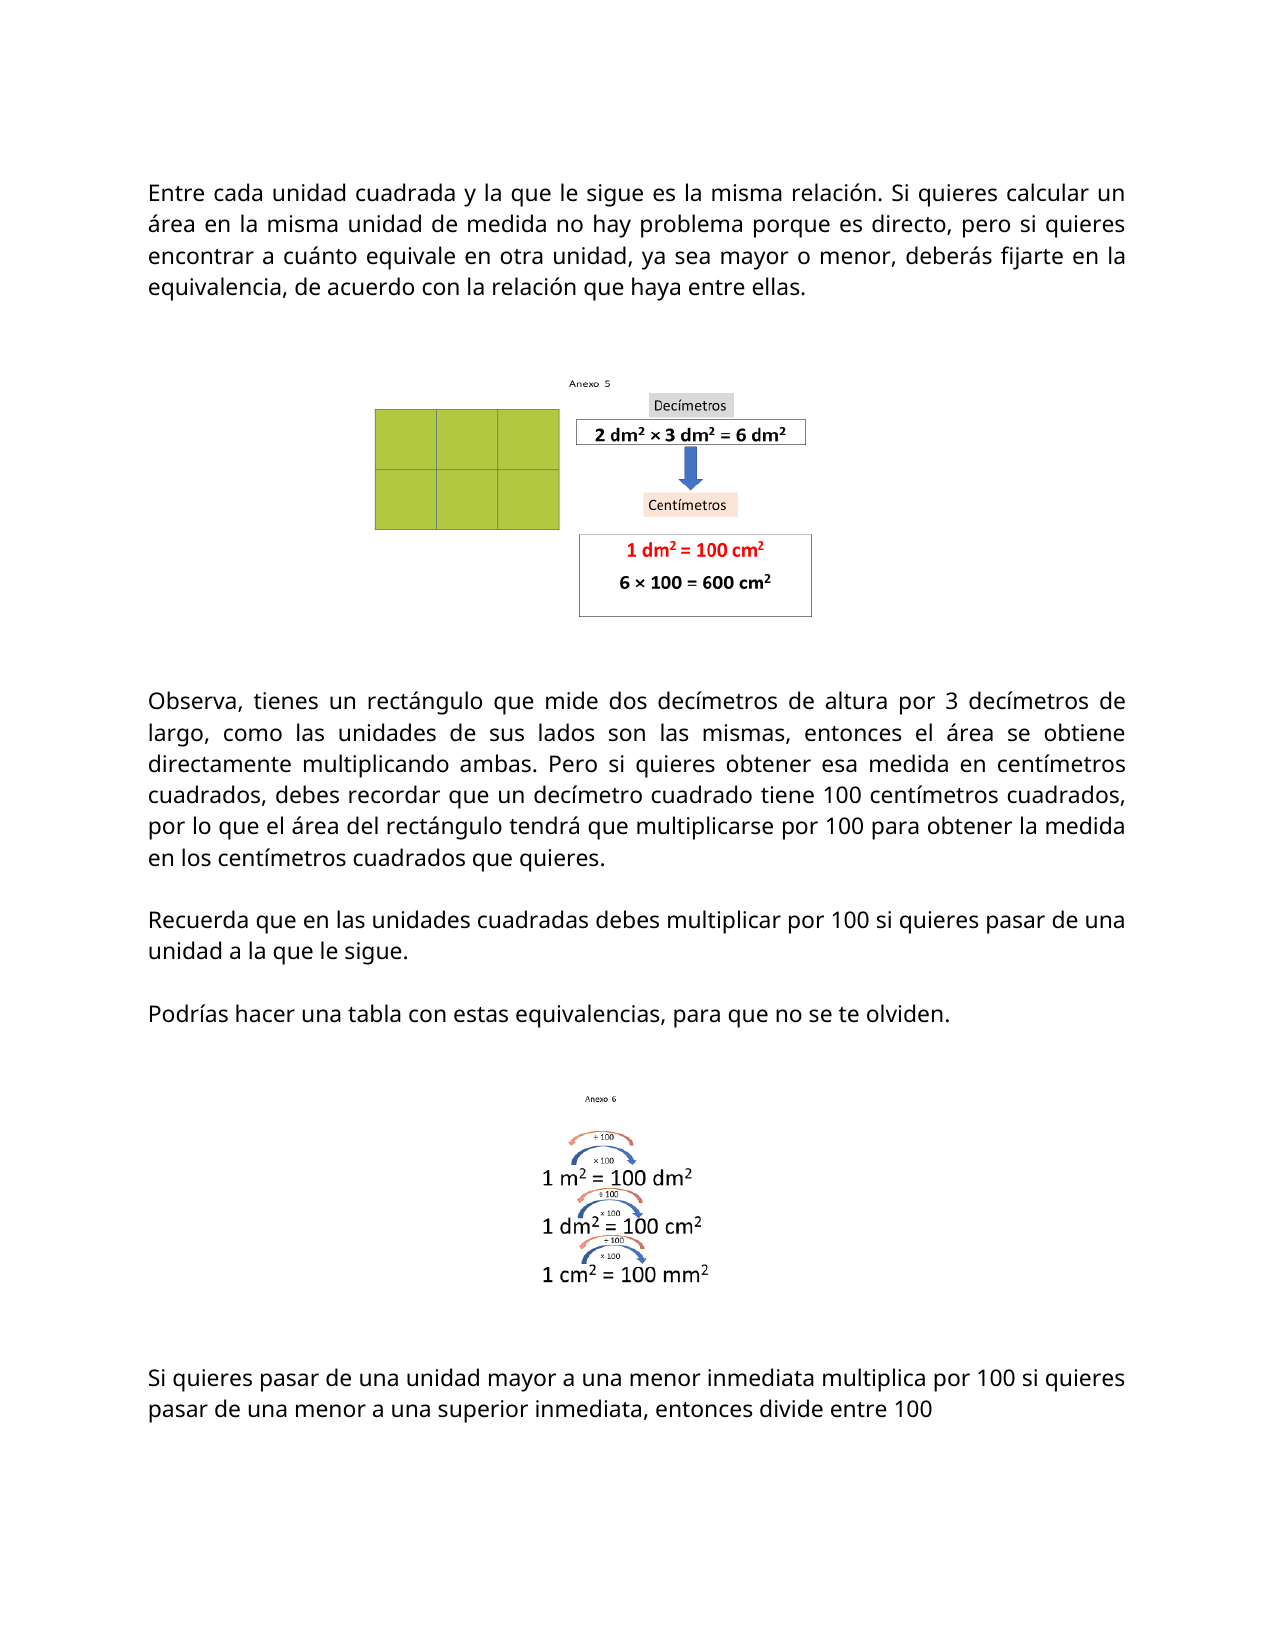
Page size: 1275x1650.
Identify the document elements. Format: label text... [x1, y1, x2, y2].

text Observa, tienes un rectángulo que mide dos decímetros de altura por 3 decímetros de largo, como las unidades de sus lados son las mismas, entonces el área se obtiene directamente multiplicando ambas. Pero si quieres obtener esa medida en centímetros cuadrados, debes recordar que un decímetro cuadrado tiene 100 centímetros cuadrados, por lo que el área del rectángulo tendrá que multiplicarse por 100 para obtener la medida en los centímetros cuadrados que quieres. [148, 685, 1127, 873]
text Si quieres pasar de una unidad mayor a una menor inmediata multiplica por 100 si quieres pasar de una menor a una superior inmediata, entonces divide entre 100 [148, 1362, 1127, 1424]
text Entre cada unidad cuadrada y la que le sigue es la misma relación. Si quieres calcular un área en la misma unidad de medida no hay problema porque es directo, pero si quieres encontrar a cuánto equivale en otra unidad, ya sea mayor o menor, deberás fijarte en la equivalencia, de acuerdo con la relación que haya entre ellas. [148, 177, 1127, 302]
picture [324, 333, 951, 686]
text Podrías hacer una tabla con estas equivalencias, para que no se te olviden. [148, 998, 1127, 1029]
picture [396, 1060, 879, 1331]
text Recuerda que en las unidades cuadradas debes multiplicar por 100 si quieres pasar de una unidad a la que le sigue. [148, 904, 1127, 967]
